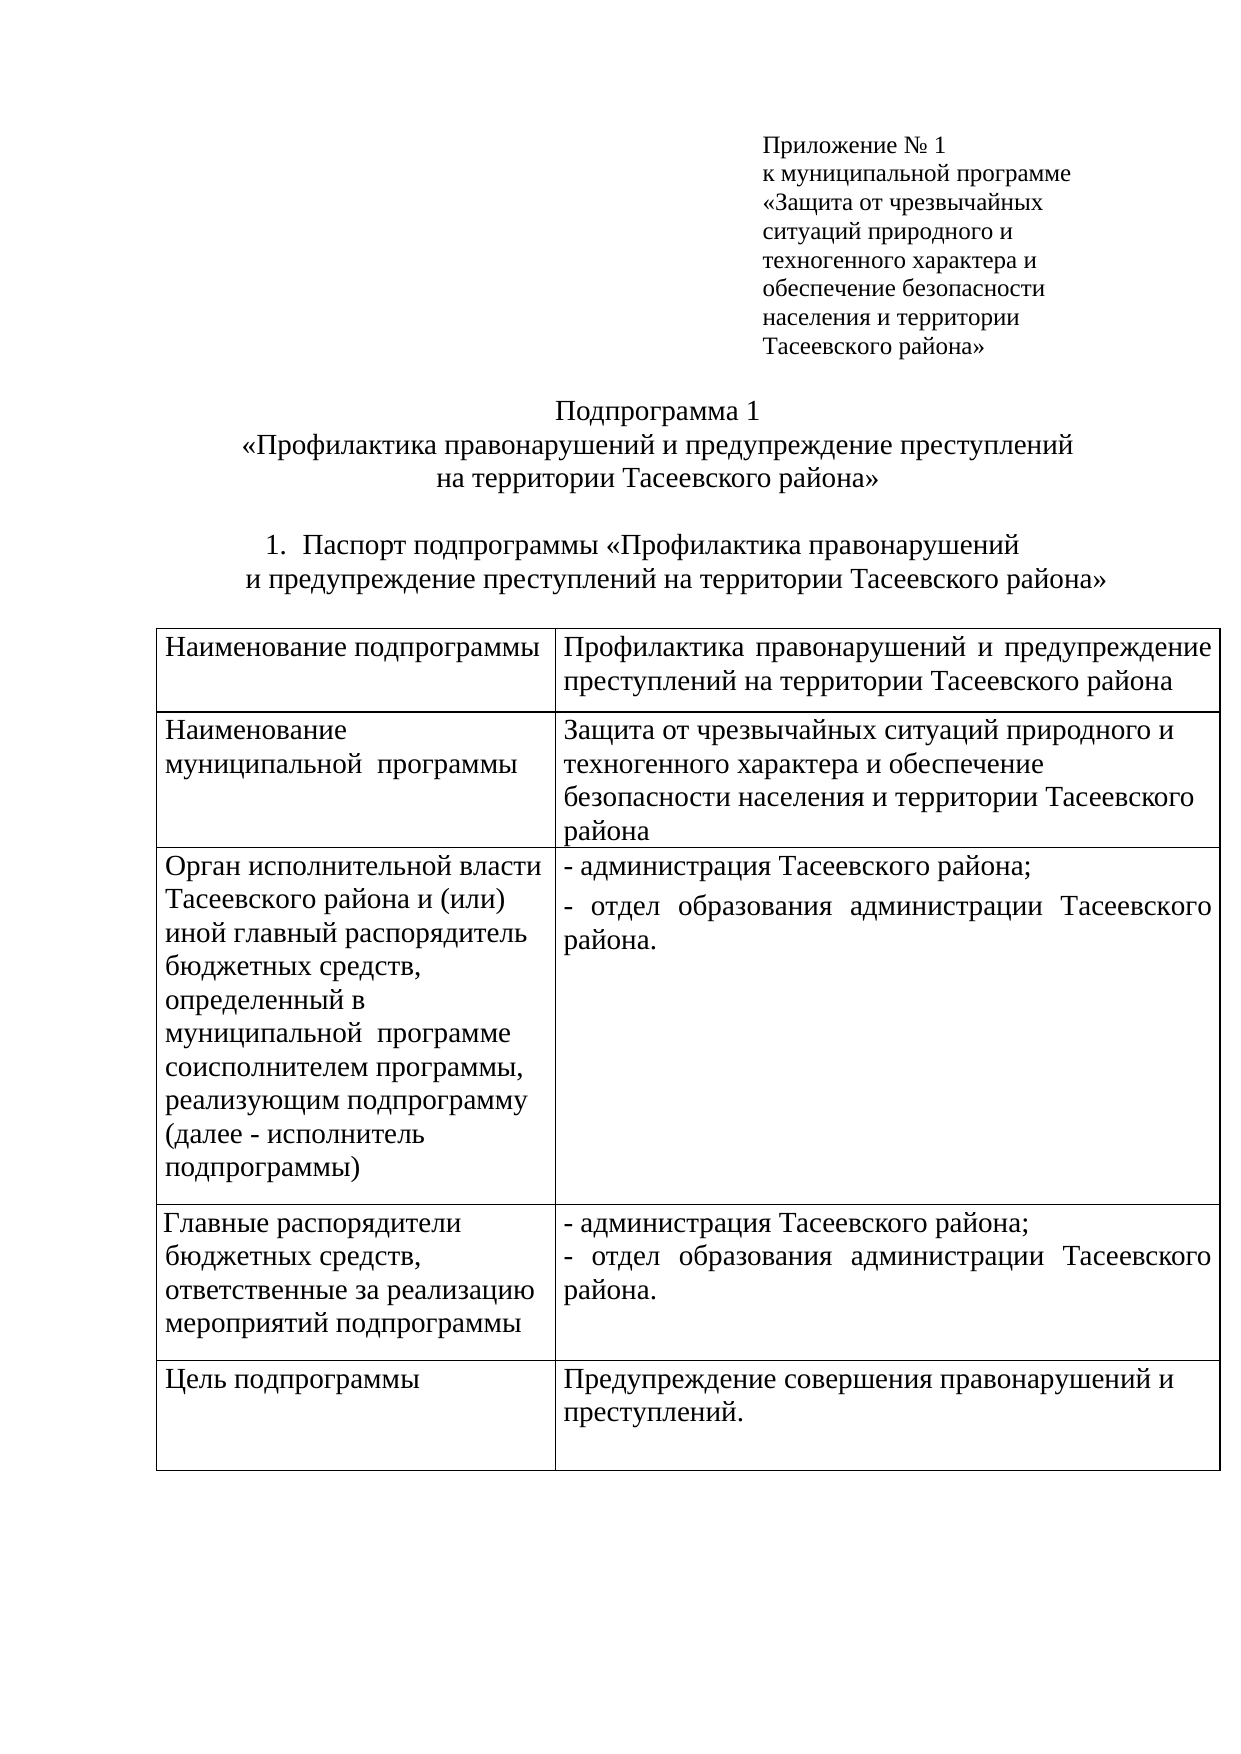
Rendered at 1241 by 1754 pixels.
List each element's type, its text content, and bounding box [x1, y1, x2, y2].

title на территории Тасеевского района» [187, 460, 1128, 494]
title Подпрограмма 1 [187, 393, 1128, 427]
title Паспорт подпрограммы «Профилактика правонарушений [157, 527, 1128, 561]
title и предупреждение преступлений на территории Тасеевского района» [225, 561, 1128, 594]
table_cell Главные распорядители бюджетных средств, ответственные за реализацию мероприятий подпрограммы [157, 1205, 555, 1360]
table_cell Орган исполнительной власти Тасеевского района и (или) иной главный распорядитель бюджетных средств, определенный в муниципальной программе соисполнителем программы, реализующим подпрограмму (далее - исполнитель подпрограммы) [157, 848, 555, 1204]
text Приложение № 1 [762, 130, 1128, 158]
text к муниципальной программе «Защита от чрезвычайных ситуаций природного и техногенного характера и обеспечение безопасности населения и территории Тасеевского района» [762, 158, 1128, 360]
table_cell Защита от чрезвычайных ситуаций природного и техногенного характера и обеспечение безопасности населения и территории Тасеевского района [556, 713, 1219, 847]
table_cell - администрация Тасеевского района; - отдел образования администрации Тасеевского района. [556, 848, 1219, 1204]
table_cell Предупреждение совершения правонарушений и преступлений. [556, 1361, 1219, 1470]
table_cell Цель подпрограммы [157, 1361, 555, 1470]
table_cell - администрация Тасеевского района; - отдел образования администрации Тасеевского района. [556, 1205, 1219, 1360]
table_cell Наименование муниципальной программы [157, 713, 555, 847]
table_header Наименование подпрограммы [157, 629, 555, 711]
table_header Профилактика правонарушений и предупреждение преступлений на территории Тасеевского района [556, 629, 1219, 711]
title «Профилактика правонарушений и предупреждение преступлений [187, 427, 1128, 460]
